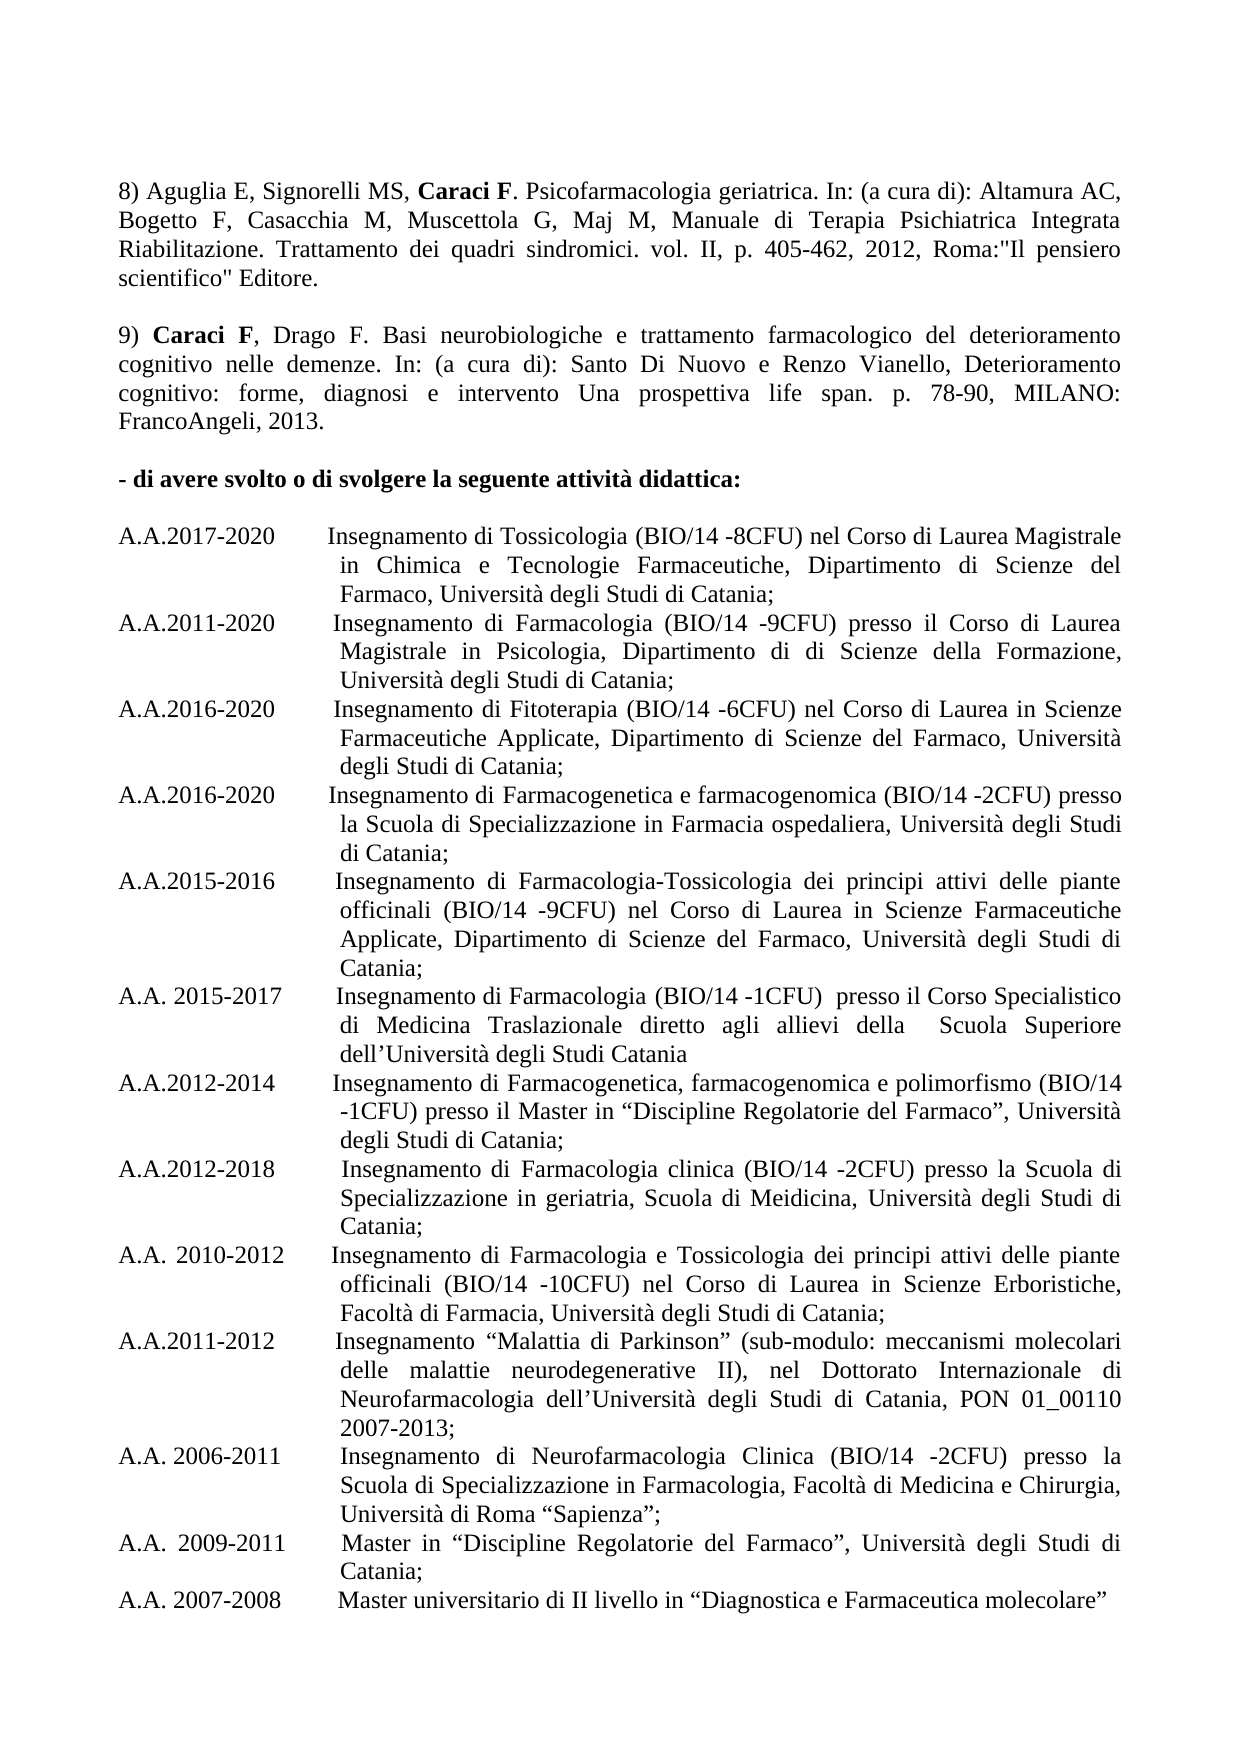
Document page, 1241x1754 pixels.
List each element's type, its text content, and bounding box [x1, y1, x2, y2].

text A.A.2011-2012 Insegnamento “Malattia di Parkinson” (sub-modulo: meccanismi molecolari delle malattie neurodegenerative II), nel Dottorato Internazionale di Neurofarmacologia dell’Università degli Studi di Catania, PON 01_00110 2007-2013; [118, 1326, 1122, 1441]
text A.A.2016-2020 Insegnamento di Farmacogenetica e farmacogenomica (BIO/14 -2CFU) presso la Scuola di Specializzazione in Farmacia ospedaliera, Università degli Studi di Catania; [118, 780, 1122, 866]
text A.A. 2015-2017 Insegnamento di Farmacologia (BIO/14 -1CFU) presso il Corso Specialistico di Medicina Traslazionale diretto agli allievi della Scuola Superiore dell’Università degli Studi Catania [118, 981, 1122, 1068]
text A.A.2012-2014 Insegnamento di Farmacogenetica, farmacogenomica e polimorfismo (BIO/14 -1CFU) presso il Master in “Discipline Regolatorie del Farmaco”, Università degli Studi di Catania; [118, 1068, 1122, 1154]
text A.A.2015-2016 Insegnamento di Farmacologia-Tossicologia dei principi attivi delle piante officinali (BIO/14 -9CFU) nel Corso di Laurea in Scienze Farmaceutiche Applicate, Dipartimento di Scienze del Farmaco, Università degli Studi di Catania; [118, 866, 1122, 981]
text A.A. 2006-2011 Insegnamento di Neurofarmacologia Clinica (BIO/14 -2CFU) presso di Specializzazione in Farmacologia, Facoltà di Medicina e Chirurgia, Università di Roma “Sapienza”; [118, 1441, 1122, 1528]
text A.A. 2009-2011 Master in “Discipline Regolatorie del Farmaco”, Università degli Studi di Catania; [118, 1528, 1122, 1585]
text A.A.2011-2020 Insegnamento di Farmacologia (BIO/14 -9CFU) presso il Corso di Laurea Magistrale in Psicologia, Dipartimento di di Scienze della Formazione, Università degli Studi di Catania; [118, 608, 1122, 694]
text A.A.2012-2018 Insegnamento di Farmacologia clinica (BIO/14 -2CFU) presso la Scuola di Specializzazione in geriatria, Scuola di Meidicina, Università degli Studi di Catania; [118, 1154, 1122, 1240]
text A.A.2016-2020 Insegnamento di Fitoterapia (BIO/14 -6CFU) nel Corso di Laurea in Scienze Farmaceutiche Applicate, Dipartimento di Scienze del Farmaco, Università degli Studi di Catania; [118, 694, 1122, 780]
title 8) Aguglia E, Signorelli MS, Caraci F. Psicofarmacologia geriatrica. In: (a cura di): Altamura AC, Bogetto F, Casacchia M, Muscettola G, Maj M, Manuale di Terapia Psichiatrica Integrata Riabilitazione. Trattamento dei quadri sindromici. vol. II, p. 405-462, 2012, Roma:"Il pensiero scientifico" Editore. [118, 176, 1122, 291]
text - di avere svolto o di svolgere la seguente attività didattica: [118, 464, 1122, 493]
text A.A.2017-2020 Insegnamento di Tossicologia (BIO/14 -8CFU) nel Corso di Laurea Magistrale in Chimica e Tecnologie Farmaceutiche, Dipartimento di Scienze del Farmaco, Università degli Studi di Catania; [118, 521, 1122, 608]
text A.A. 2010-2012 Insegnamento di Farmacologia e Tossicologia dei principi attivi delle piante officinali (BIO/14 -10CFU) nel Corso di Laurea in Scienze Erboristiche, Facoltà di Farmacia, Università degli Studi di Catania; [118, 1240, 1122, 1326]
text A.A. 2007-2008 Master universitario di II livello in “Diagnostica e Farmaceutica molecolare” [118, 1585, 1122, 1614]
title 9) Caraci F, Drago F. Basi neurobiologiche e trattamento farmacologico del deterioramento cognitivo nelle demenze. In: (a cura di): Santo Di Nuovo e Renzo Vianello, Deterioramento cognitivo: forme, diagnosi e intervento Una prospettiva life span. p. 78-90, MILANO: FrancoAngeli, 2013. [118, 320, 1122, 435]
